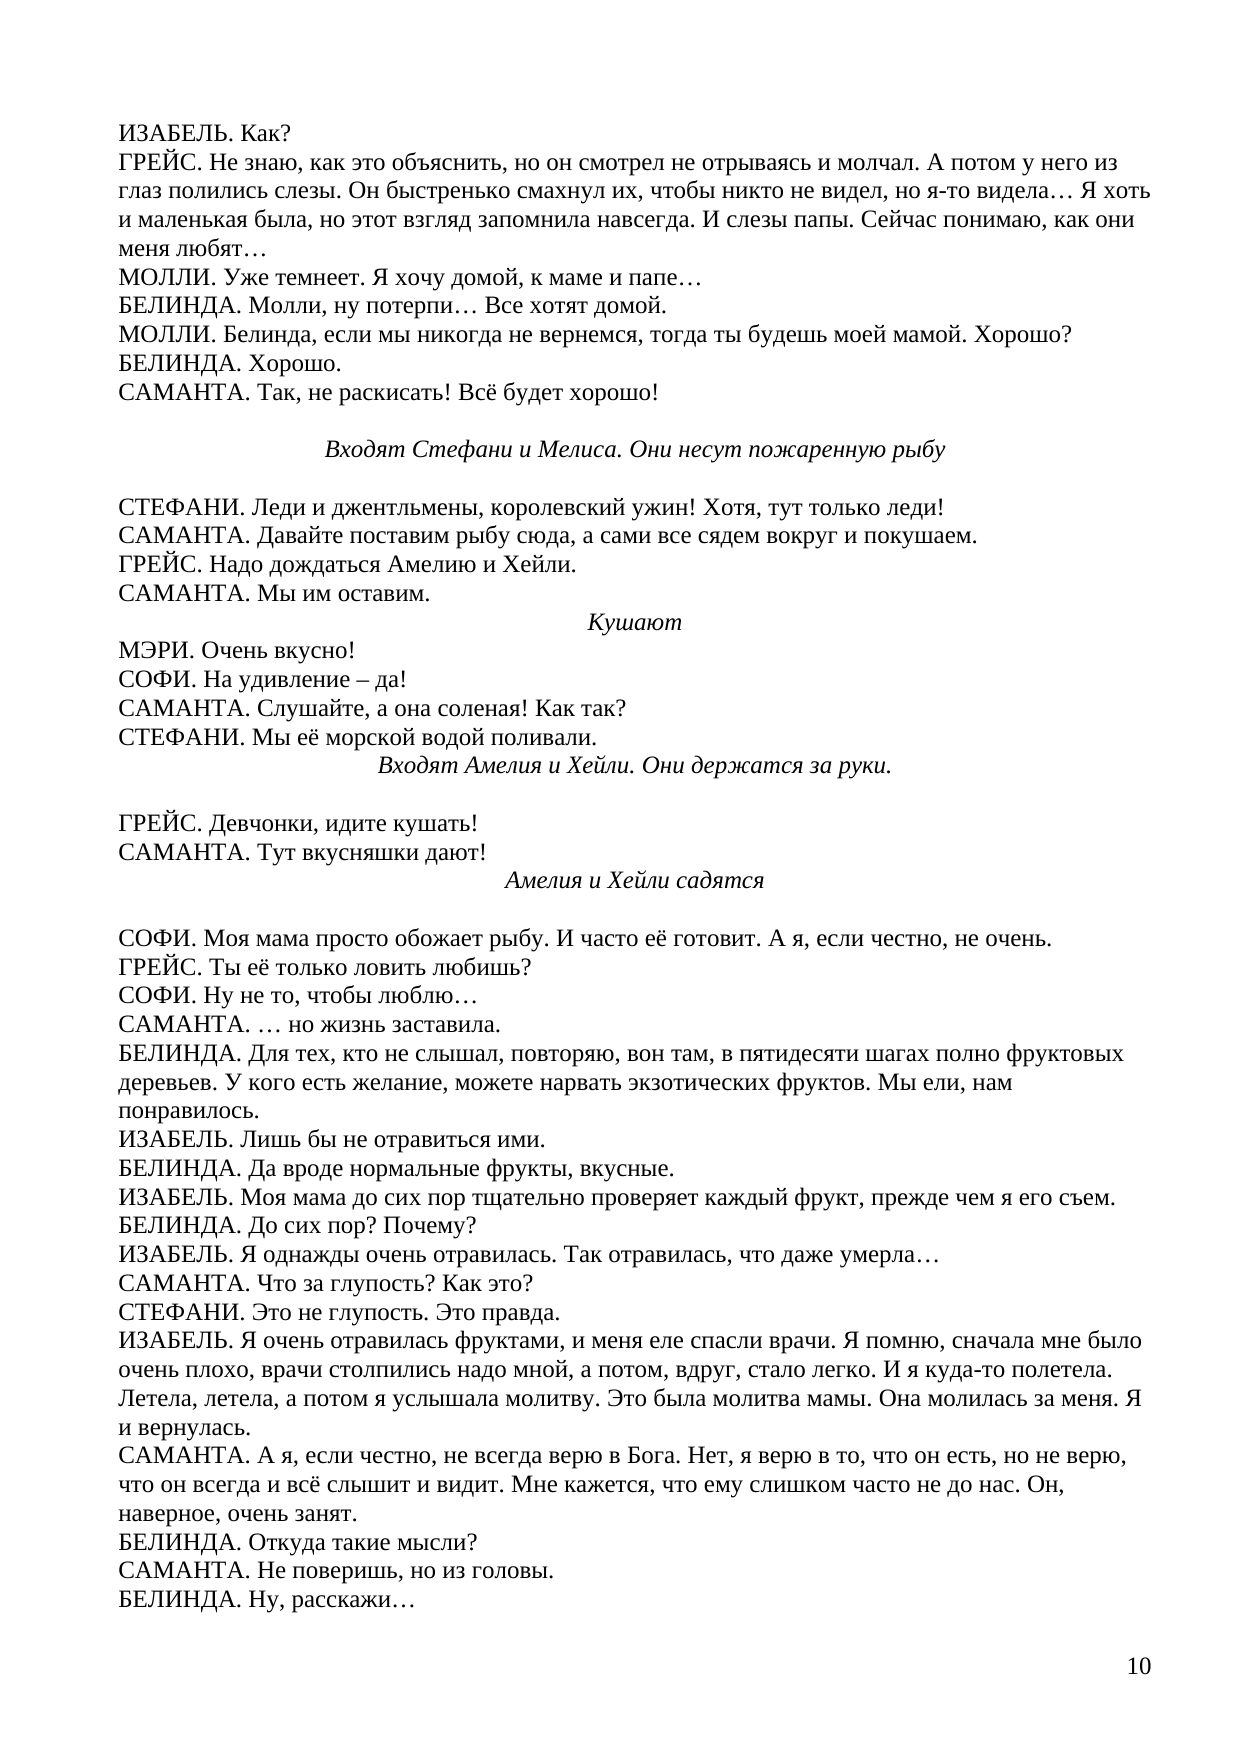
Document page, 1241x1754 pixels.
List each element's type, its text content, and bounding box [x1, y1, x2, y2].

text ГРЕЙС. Не знаю, как это объяснить, но он смотрел не отрываясь и молчал. А потом у него из глаз полились слезы. Он быстренько смахнул их, чтобы никто не видел, но я-то видела… Я хоть и маленькая была, но этот взгляд запомнила навсегда. И слезы папы. Сейчас понимаю, как они меня любят… [118, 147, 1152, 262]
text Входят Амелия и Хейли. Они держатся за руки. [118, 751, 1152, 779]
text Входят Стефани и Мелиса. Они несут пожаренную рыбу [118, 434, 1152, 463]
text ИЗАБЕЛЬ. Я очень отравилась фруктами, и меня еле спасли врачи. Я помню, сначала мне было очень плохо, врачи столпились надо мной, а потом, вдруг, стало легко. И я куда-то полетела. Летела, летела, а потом я услышала молитву. Это была молитва мамы. Она молилась за меня. Я и вернулась. [118, 1326, 1152, 1441]
text ГРЕЙС. Надо дождаться Амелию и Хейли. [118, 549, 1152, 578]
text БЕЛИНДА. До сих пор? Почему? [118, 1211, 1152, 1239]
text БЕЛИНДА. Для тех, кто не слышал, повторяю, вон там, в пятидесяти шагах полно фруктовых деревьев. У кого есть желание, можете нарвать экзотических фруктов. Мы ели, нам понравилось. [118, 1038, 1152, 1124]
text БЕЛИНДА. Хорошо. [118, 348, 1152, 377]
text СОФИ. Моя мама просто обожает рыбу. И часто её готовит. А я, если честно, не очень. [118, 923, 1152, 952]
text БЕЛИНДА. Да вроде нормальные фрукты, вкусные. [118, 1153, 1152, 1182]
text СТЕФАНИ. Это не глупость. Это правда. [118, 1297, 1152, 1326]
text МОЛЛИ. Уже темнеет. Я хочу домой, к маме и папе… [118, 262, 1152, 291]
text ГРЕЙС. Девчонки, идите кушать! [118, 808, 1152, 837]
text СТЕФАНИ. Мы её морской водой поливали. [118, 722, 1152, 751]
text САМАНТА. Слушайте, а она соленая! Как так? [118, 693, 1152, 722]
text СОФИ. На удивление – да! [118, 664, 1152, 693]
text ИЗАБЕЛЬ. Как? [118, 118, 1152, 147]
text САМАНТА. Что за глупость? Как это? [118, 1268, 1152, 1297]
text ИЗАБЕЛЬ. Моя мама до сих пор тщательно проверяет каждый фрукт, прежде чем я его съем. [118, 1182, 1152, 1211]
text ИЗАБЕЛЬ. Лишь бы не отравиться ими. [118, 1124, 1152, 1153]
text БЕЛИНДА. Ну, расскажи… [118, 1584, 1152, 1613]
text САМАНТА. Так, не раскисать! Всё будет хорошо! [118, 377, 1152, 406]
text САМАНТА. … но жизнь заставила. [118, 1009, 1152, 1038]
text САМАНТА. Тут вкусняшки дают! [118, 837, 1152, 866]
text САМАНТА. Давайте поставим рыбу сюда, а сами все сядем вокруг и покушаем. [118, 521, 1152, 549]
text СОФИ. Ну не то, чтобы люблю… [118, 981, 1152, 1009]
text БЕЛИНДА. Молли, ну потерпи… Все хотят домой. [118, 291, 1152, 319]
text Кушают [118, 607, 1152, 636]
text САМАНТА. А я, если честно, не всегда верю в Бога. Нет, я верю в то, что он есть, но не верю, что он всегда и всё слышит и видит. Мне кажется, что ему слишком часто не до нас. Он, наверное, очень занят. [118, 1441, 1152, 1527]
text СТЕФАНИ. Леди и джентльмены, королевский ужин! Хотя, тут только леди! [118, 492, 1152, 521]
text Амелия и Хейли садятся [118, 866, 1152, 894]
text САМАНТА. Не поверишь, но из головы. [118, 1556, 1152, 1584]
text МЭРИ. Очень вкусно! [118, 636, 1152, 664]
text ИЗАБЕЛЬ. Я однажды очень отравилась. Так отравилась, что даже умерла… [118, 1239, 1152, 1268]
text МОЛЛИ. Белинда, если мы никогда не вернемся, тогда ты будешь моей мамой. Хорошо? [118, 319, 1152, 348]
text ГРЕЙС. Ты её только ловить любишь? [118, 952, 1152, 981]
text БЕЛИНДА. Откуда такие мысли? [118, 1527, 1152, 1556]
text САМАНТА. Мы им оставим. [118, 578, 1152, 607]
